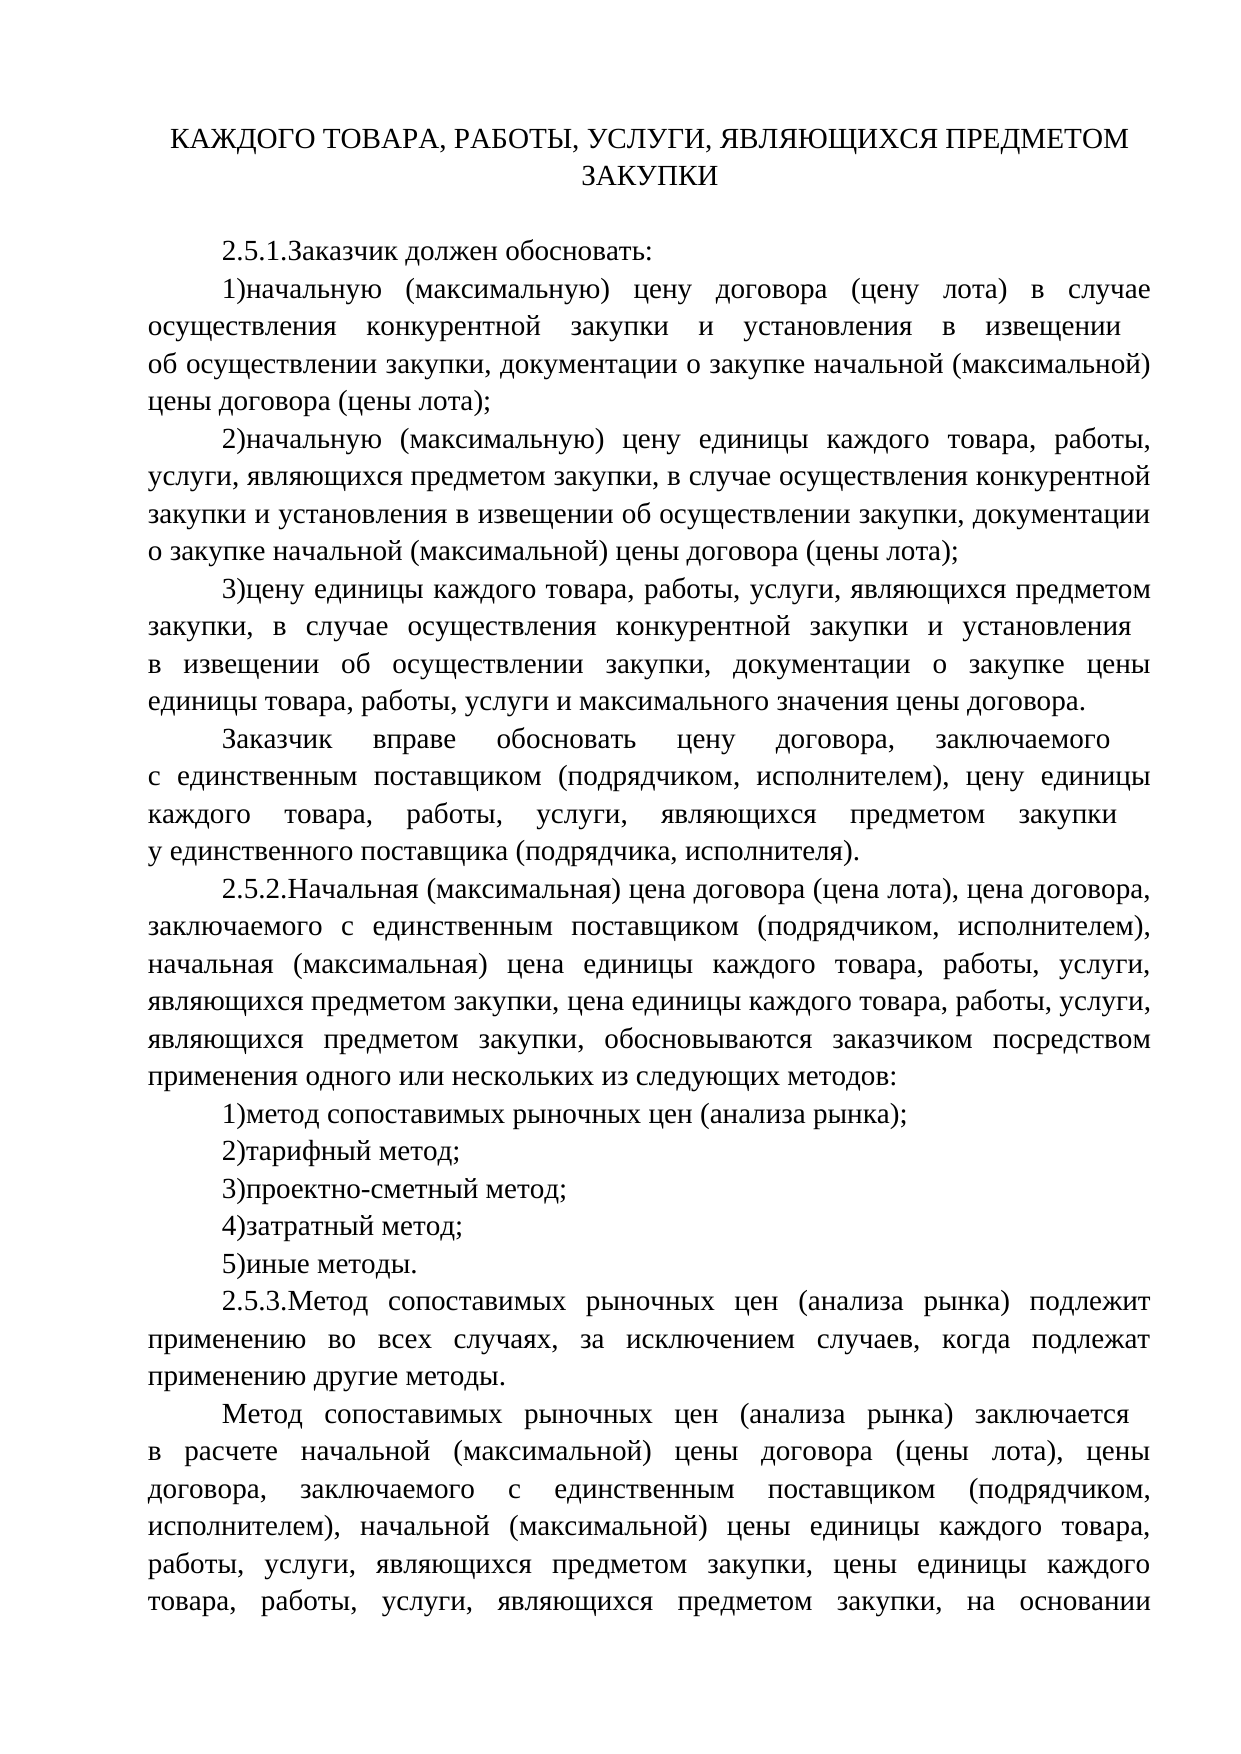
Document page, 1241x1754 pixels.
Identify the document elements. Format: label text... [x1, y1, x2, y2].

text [148, 1393, 1152, 1618]
text 5)иные методы. [148, 1243, 1152, 1281]
text 2.5.2.Начальная (максимальная) цена договора (цена лота), цена договора, заключаемого с единственным поставщиком (подрядчиком, исполнителем), начальная (максимальная) цена единицы каждого товара, работы, услуги, являющихся предметом закупки, цена единицы каждого товара, работы, услуги, являющихся предметом закупки, обосновываются заказчиком посредством применения одного или нескольких из следующих методов: [148, 868, 1152, 1093]
text 1)метод сопоставимых рыночных цен (анализа рынка); [148, 1093, 1152, 1131]
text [148, 118, 1152, 193]
text 1)начальную (максимальную) цену договора (цену лота) в случае осуществления конкурентной закупки и установления в извещении об осуществлении закупки, документации о закупке начальной (максимальной) цены договора (цены лота); [148, 268, 1152, 418]
text 2)начальную (максимальную) цену единицы каждого товара, работы, услуги, являющихся предметом закупки, в случае осуществления конкурентной закупки и установления в извещении об осуществлении закупки, документации о закупке начальной (максимальной) цены договора (цены лота); [148, 418, 1152, 568]
text 2)тарифный метод; [148, 1131, 1152, 1168]
list 3)проектно-сметный метод; [148, 1168, 1152, 1206]
text Заказчик вправе обосновать цену договора, заключаемого с единственным поставщиком (подрядчиком, исполнителем), цену единицы каждого товара, работы, услуги, являющихся предметом закупки у единственного поставщика (подрядчика, исполнителя). [148, 718, 1152, 868]
text 3)цену единицы каждого товара, работы, услуги, являющихся предметом закупки, в случае осуществления конкурентной закупки и установления в извещении об осуществлении закупки, документации о закупке цены единицы товара, работы, услуги и максимального значения цены договора. [148, 568, 1152, 718]
text 2.5.1.Заказчик должен обосновать: [148, 231, 1152, 268]
list 4)затратный метод; [148, 1206, 1152, 1243]
text 2.5.3.Метод сопоставимых рыночных цен (анализа рынка) подлежит применению во всех случаях, за исключением случаев, когда подлежат применению другие методы. [148, 1281, 1152, 1393]
